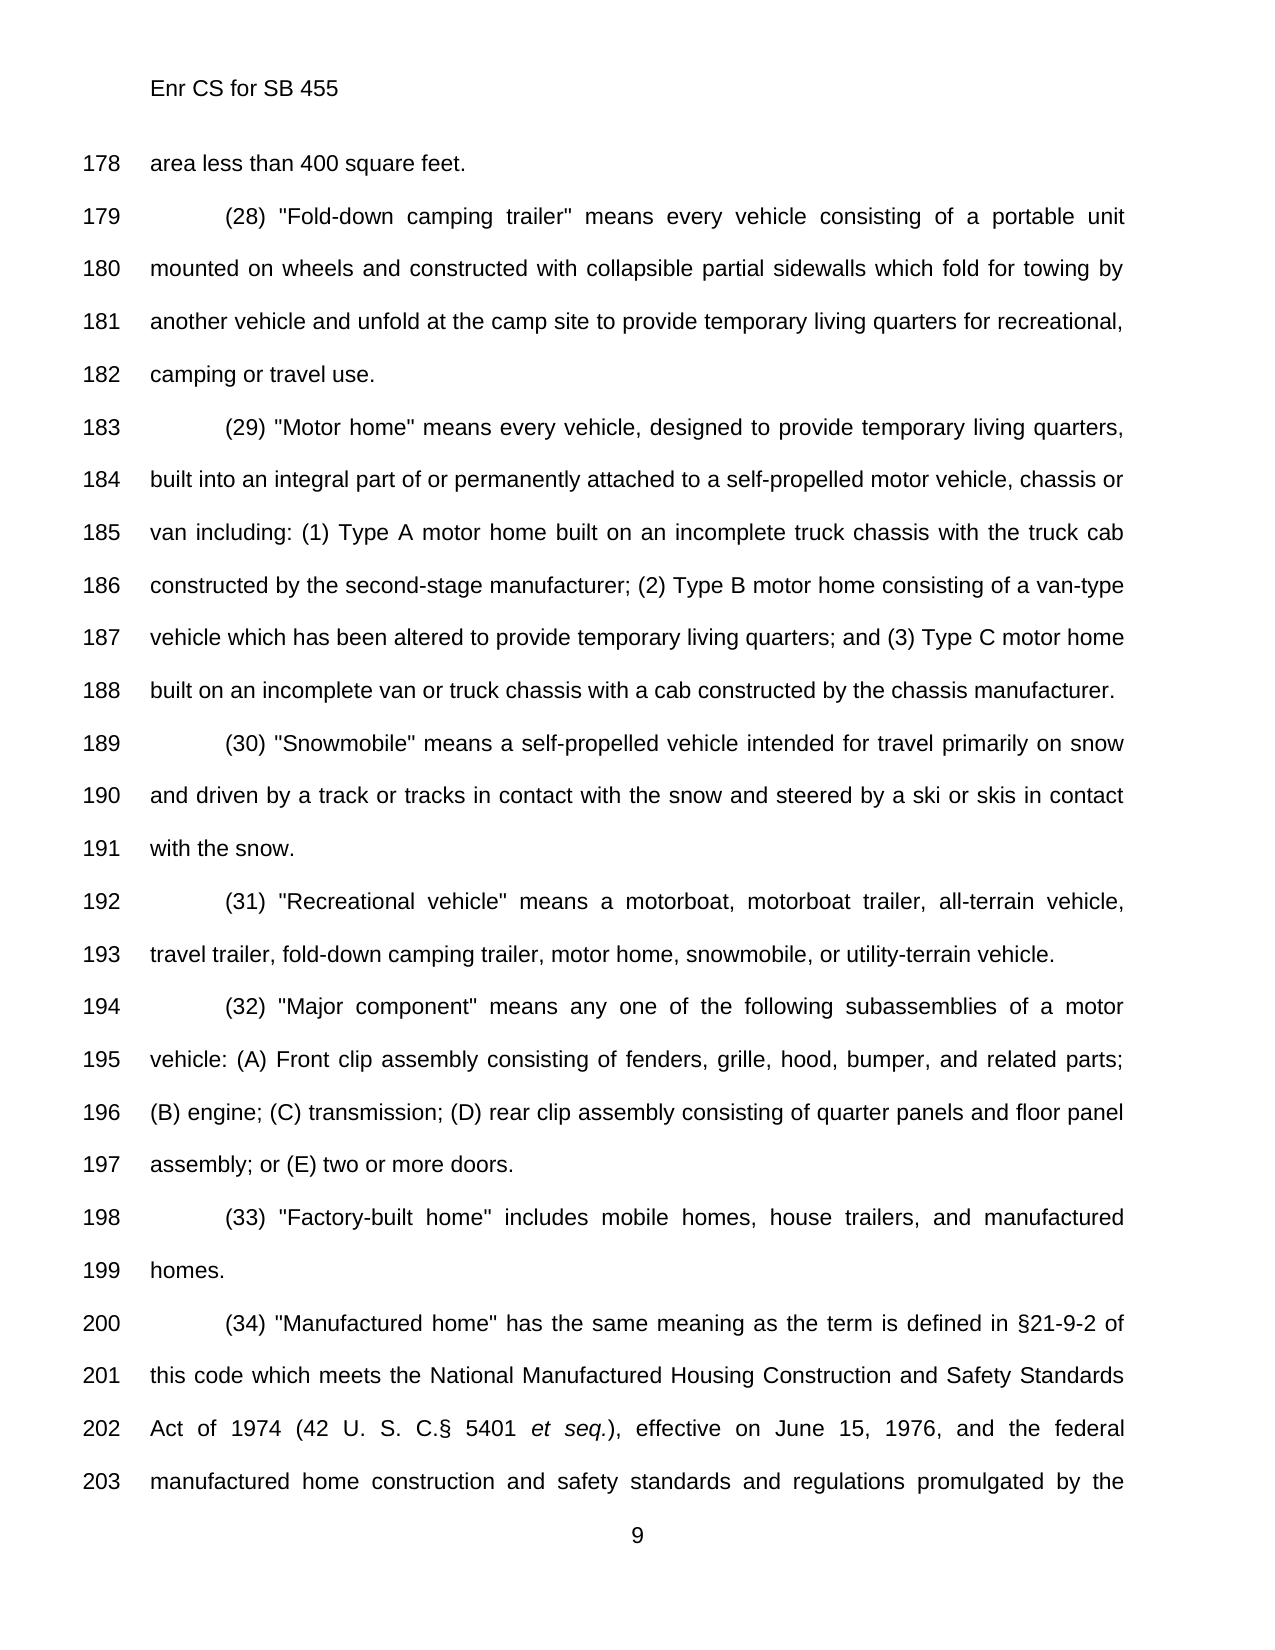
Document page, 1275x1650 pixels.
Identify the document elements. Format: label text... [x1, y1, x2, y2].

text (28) Fold-down camping trailer means every vehicle consisting of a portable unit mounted on wheels and constructed with collapsible partial sidewalls which fold for towing by another vehicle and unfold at the camp site to provide temporary living quarters for recreational, camping or travel use. [150, 203, 1125, 387]
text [150, 150, 1125, 176]
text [150, 1309, 1125, 1494]
text (32) Major component means any one of the following subassemblies of a motor vehicle: (A) Front clip assembly consisting of fenders, grille, hood, bumper, and related parts; (B) engine; (C) transmission; (D) rear clip assembly consisting of quarter panels and floor panel assembly; or (E) two or more doors. [150, 993, 1125, 1178]
text (33) Factory-built home includes mobile homes, house trailers, and manufactured homes. [150, 1204, 1125, 1283]
text (31) Recreational vehicle means a motorboat, motorboat trailer, all-terrain vehicle, travel trailer, fold-down camping trailer, motor home, snowmobile, or utility-terrain vehicle. [150, 888, 1125, 967]
text (29) Motor home means every vehicle, designed to provide temporary living quarters, built into an integral part of or permanently attached to a self-propelled motor vehicle, chassis or van including: (1) Type A motor home built on an incomplete truck chassis with the truck cab constructed by the second-stage manufacturer; (2) Type B motor home consisting of a van-type vehicle which has been altered to provide temporary living quarters; and (3) Type C motor home built on an incomplete van or truck chassis with a cab constructed by the chassis manufacturer. [150, 413, 1125, 703]
text (30) Snowmobile means a self-propelled vehicle intended for travel primarily on snow and driven by a track or tracks in contact with the snow and steered by a ski or skis in contact with the snow. [150, 730, 1125, 862]
